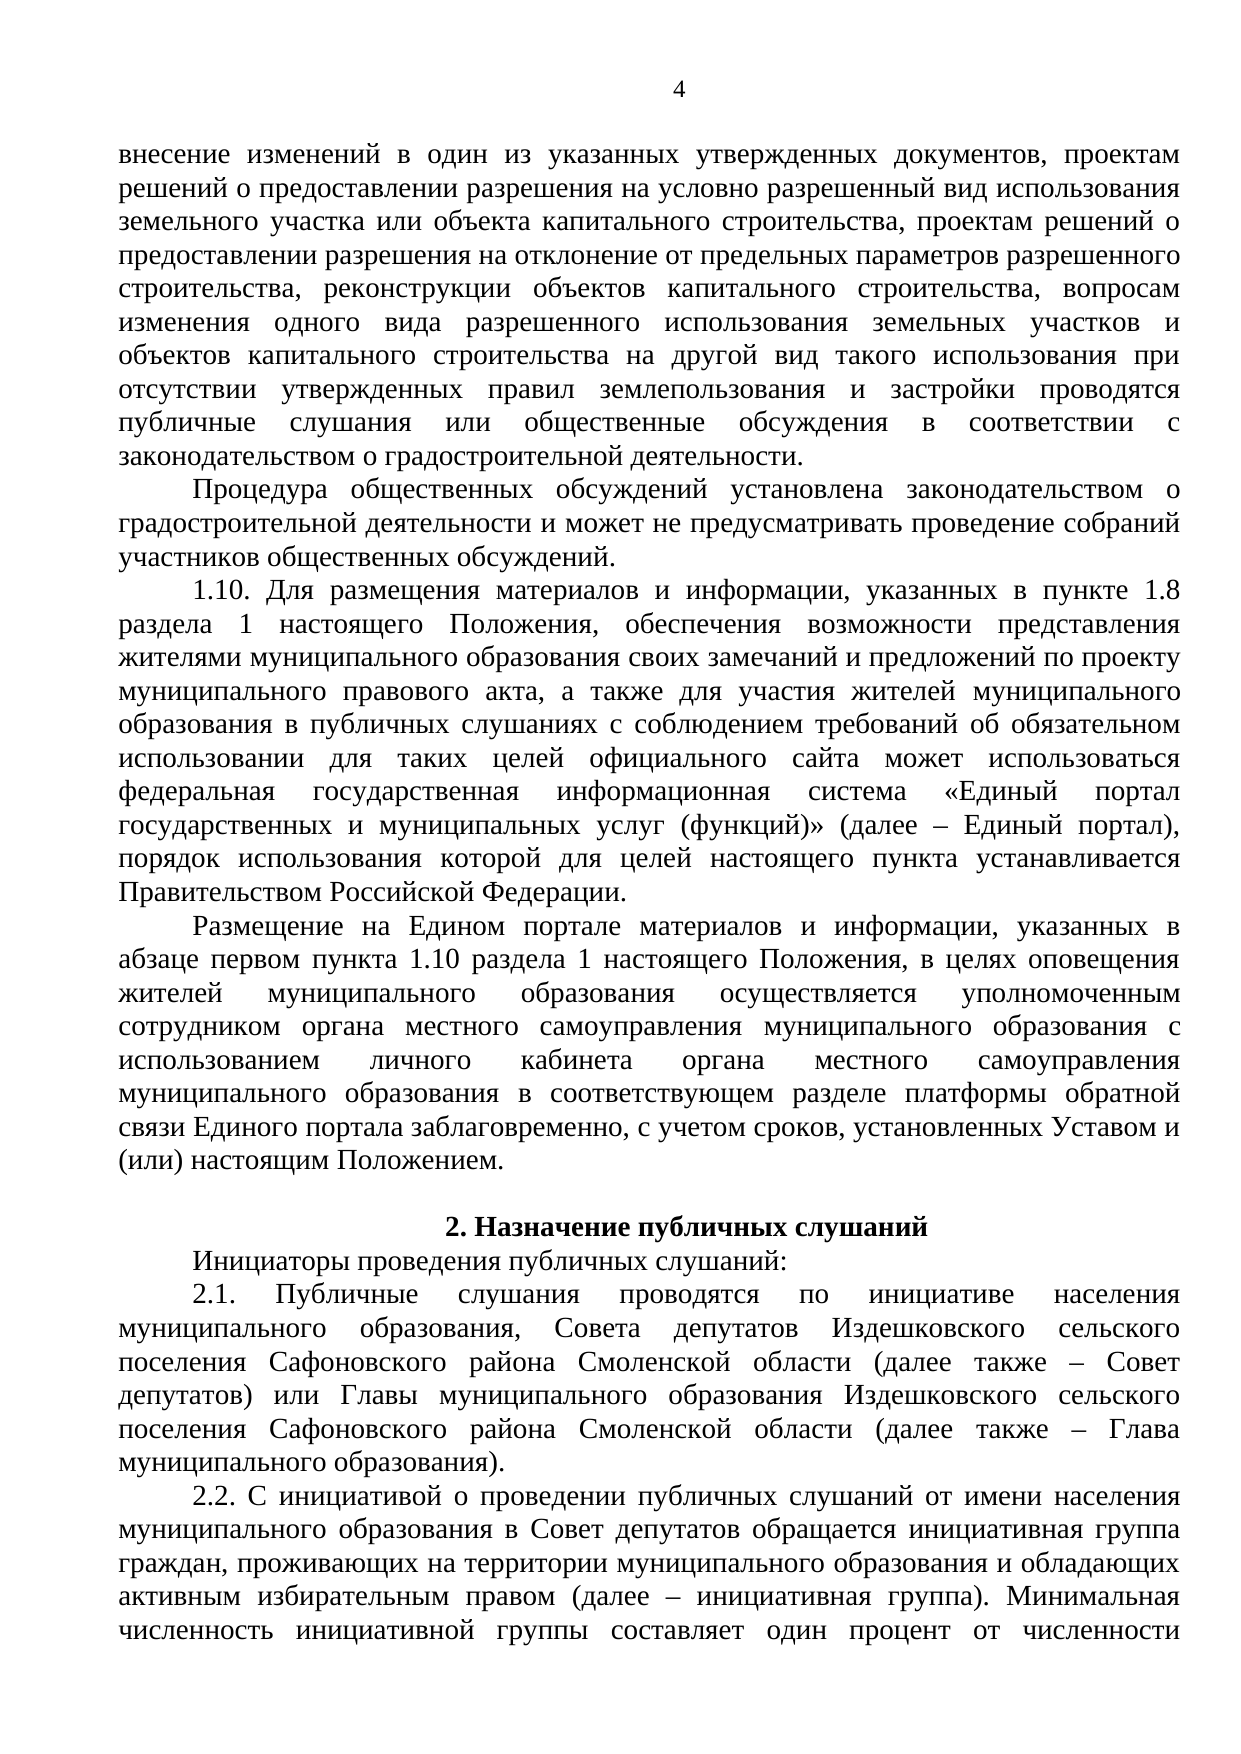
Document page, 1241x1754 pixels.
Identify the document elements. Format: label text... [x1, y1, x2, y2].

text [118, 136, 1181, 472]
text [118, 1478, 1181, 1646]
subtitle 2. Назначение публичных слушаний [118, 1209, 1181, 1243]
text Размещение на Едином портале материалов и информации, указанных в абзаце первом пункта 1.10 раздела 1 настоящего Положения, в целях оповещения жителей муниципального образования осуществляется уполномоченным сотрудником органа местного самоуправления муниципального образования с использованием личного кабинета органа местного самоуправления муниципального образования в соответствующем разделе платформы обратной связи Единого портала заблаговременно, с учетом сроков, установленных Уставом и (или) настоящим Положением. [118, 908, 1181, 1176]
text 2.1. Публичные слушания проводятся по инициативе населения муниципального образования, Совета депутатов Издешковского сельского поселения Сафоновского района Смоленской области (далее также – Совет депутатов) или Главы муниципального образования Издешковского сельского поселения Сафоновского района Смоленской области (далее также – Глава муниципального образования). [118, 1277, 1181, 1478]
text 1.10. Для размещения материалов и информации, указанных в пункте 1.8 раздела 1 настоящего Положения, обеспечения возможности представления жителями муниципального образования своих замечаний и предложений по проекту муниципального правового акта, а также для участия жителей муниципального образования в публичных слушаниях с соблюдением требований об обязательном использовании для таких целей официального сайта может использоваться федеральная государственная информационная система «Единый портал государственных и муниципальных услуг (функций)» (далее – Единый портал), порядок использования которой для целей настоящего пункта устанавливается Правительством Российской Федерации. [118, 572, 1181, 908]
text Инициаторы проведения публичных слушаний: [118, 1243, 1181, 1277]
text Процедура общественных обсуждений установлена законодательством о градостроительной деятельности и может не предусматривать проведение собраний участников общественных обсуждений. [118, 472, 1181, 572]
